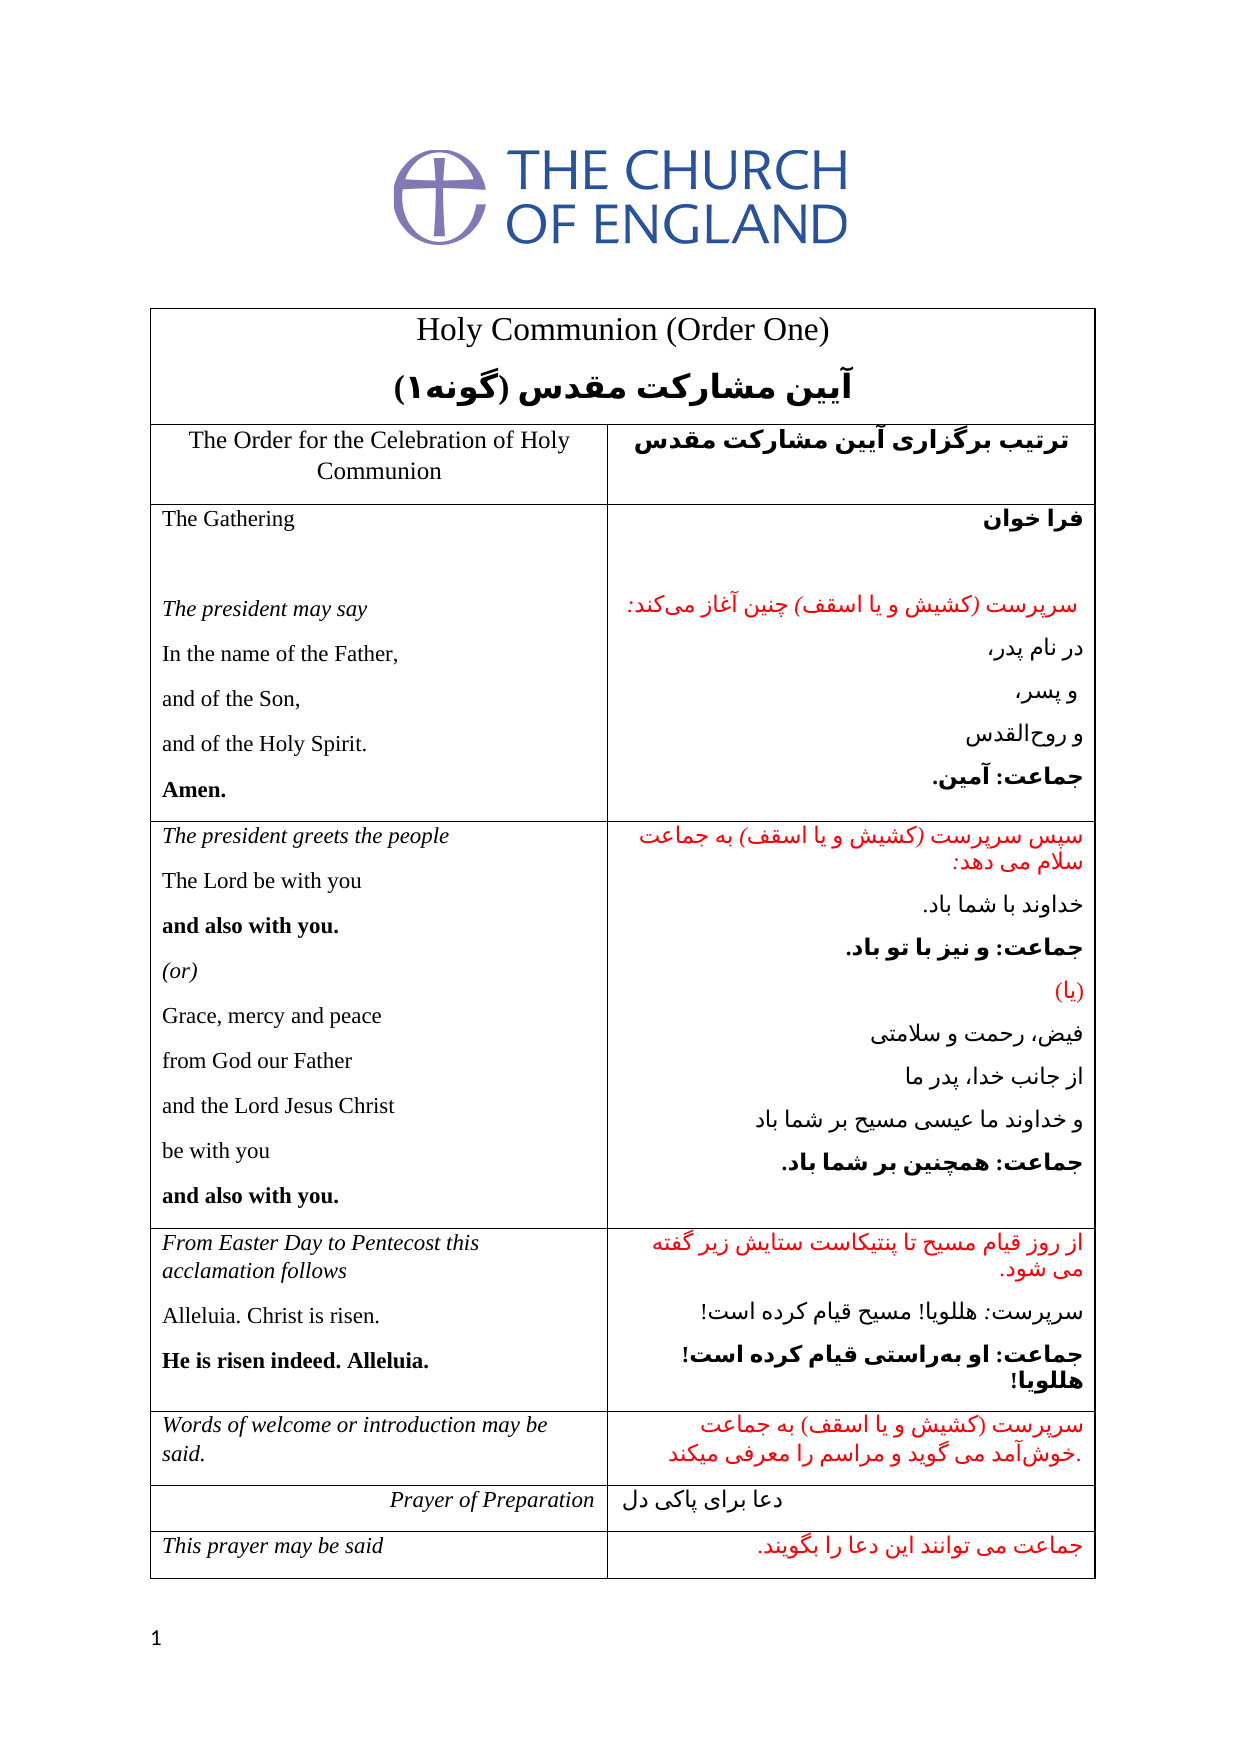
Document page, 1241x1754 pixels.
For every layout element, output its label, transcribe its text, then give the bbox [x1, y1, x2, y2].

table_cell From Easter Day to Pentecost this acclamation follows Alleluia. Christ is risen. He is risen indeed. Alleluia. [151, 1229, 607, 1411]
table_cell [151, 1532, 607, 1577]
table_cell از روز قیام مسیح تا پنتیکاست ستایش زیر گفته می شود. سرپرست: هللویا! مسیح قیام کرده است! جماعت: او به‌راستی قیام کرده است! هللویا!‌ [608, 1229, 1094, 1411]
table_cell The Order for the Celebration of Holy Communion [151, 425, 607, 504]
table_cell Prayer of Preparation [151, 1486, 607, 1531]
table_cell فرا خوان سرپرست (کشیش و یا اسقف) چنین آغاز می‌کند: در نام پدر، و پسر، و روح‌القدس جماعت: آمین. [608, 505, 1094, 821]
table_cell سپس سرپرست (کشیش و یا اسقف) به جماعت سلام می دهد: خداوند با شما باد. جماعت: و نیز با تو باد. (یا) فیض، رحمت و سلامتی از جانب خدا، پدر ما و خداوند ما عیسی مسیح بر شما باد جماعت: همچنین بر شما باد. [608, 822, 1094, 1228]
table_cell Words of welcome or introduction may be said. [151, 1412, 607, 1485]
table_cell ترتیب برگزاری آیین مشارکت مقدس [608, 425, 1094, 504]
table_cell دعا برای پاکی دل [608, 1486, 1094, 1531]
picture [393, 150, 847, 245]
table_cell سرپرست (کشیش و یا اسقف) به جماعت خوش‌آمد می گوید و مراسم را معرفی میکند. [608, 1412, 1094, 1485]
table_header Holy Communion (Order One) آیین مشارکت مقدس (گونه۱) [151, 309, 1094, 424]
table_cell The Gathering The president may say In the name of the Father, and of the Son, and of the Holy Spirit. Amen. [151, 505, 607, 821]
table_cell The president greets the people The Lord be with you and also with you. (or) Grace, mercy and peace from God our Father and the Lord Jesus Christ be with you and also with you. [151, 822, 607, 1228]
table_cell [608, 1532, 1094, 1577]
